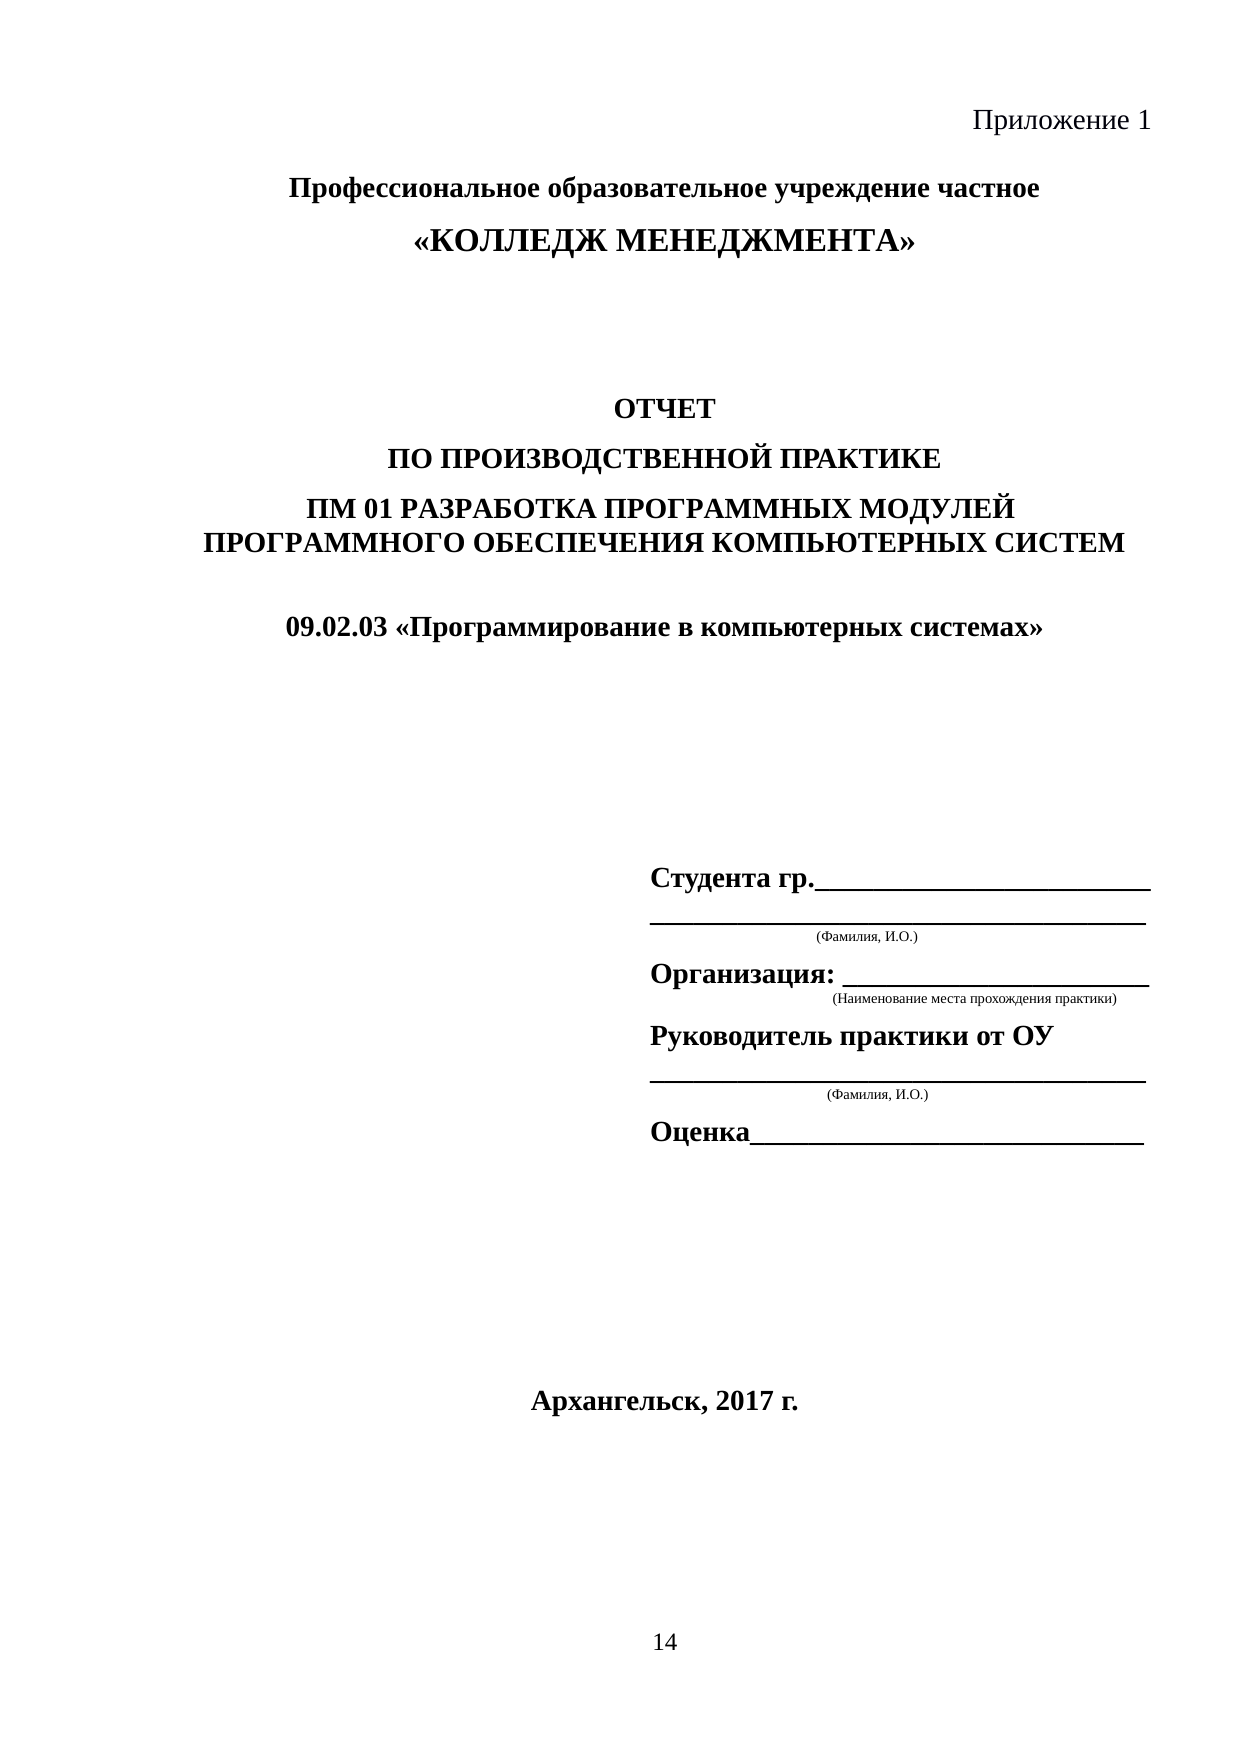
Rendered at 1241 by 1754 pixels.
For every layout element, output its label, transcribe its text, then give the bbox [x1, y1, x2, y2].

text Руководитель практики от ОУ [650, 1018, 1152, 1052]
text Организация: _____________________ [650, 956, 1152, 990]
text __________________________________ [650, 894, 1152, 927]
text ОТЧЕТ [177, 391, 1152, 424]
text «КОЛЛЕДЖ МЕНЕДЖМЕНТА» [177, 220, 1152, 259]
text ПО ПРОИЗВОДСТВЕННОЙ ПРАКТИКЕ [177, 441, 1152, 474]
text Архангельск, 2017 г. [177, 1383, 1152, 1416]
text ПМ 01 РАЗРАБОТКА ПРОГРАММНЫХ МОДУЛЕЙ ПРОГРАММНОГО ОБЕСПЕЧЕНИЯ КОМПЬЮТЕРНЫХ СИСТЕМ [177, 491, 1152, 558]
subtitle Приложение 1 [177, 102, 1152, 136]
text Студента гр._______________________ [650, 860, 1152, 894]
text (Фамилия, И.О.) [650, 1086, 1152, 1114]
text __________________________________ [650, 1052, 1152, 1086]
text 09.02.03 «Программирование в компьютерных системах» [177, 609, 1152, 642]
text (Фамилия, И.О.) [650, 927, 981, 956]
text Профессиональное образовательное учреждение частное [177, 170, 1152, 204]
text (Наименование места прохождения практики) [650, 990, 1152, 1018]
text Оценка___________________________ [650, 1114, 1152, 1148]
